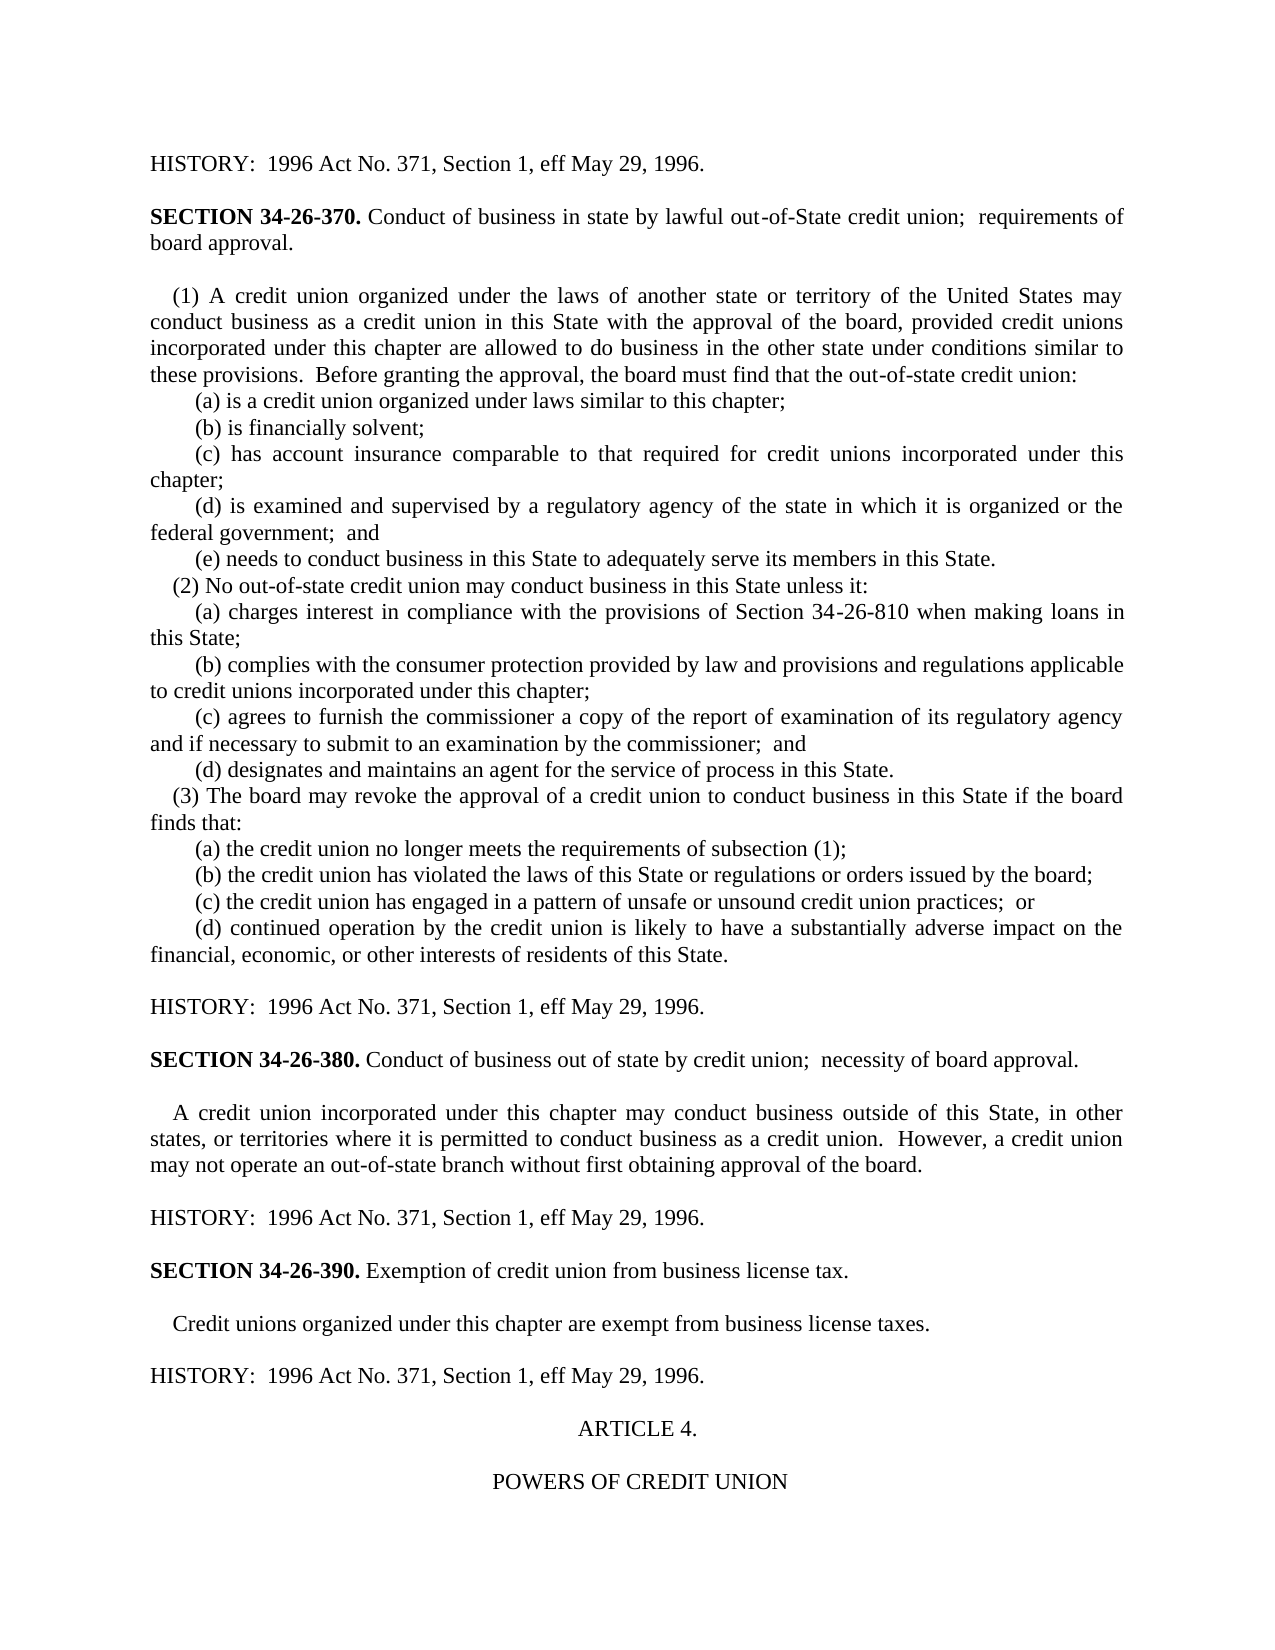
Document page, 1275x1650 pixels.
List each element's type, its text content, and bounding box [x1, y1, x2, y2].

text (d) designates and maintains an agent for the service of process in this State. [150, 756, 1125, 782]
text (a) is a credit union organized under laws similar to this chapter; [150, 387, 1125, 413]
text (b) is financially solvent; [150, 413, 1125, 440]
text ARTICLE 4. [150, 1415, 1125, 1441]
text (d) is examined and supervised by a regulatory agency of the state in which it is organized or the federal government; and [150, 493, 1125, 545]
text (b) the credit union has violated the laws of this State or regulations or orders issued by the board; [150, 862, 1125, 888]
text HISTORY: 1996 Act No. 371, Section 1, eff May 29, 1996. [150, 150, 1125, 176]
text (a) the credit union no longer meets the requirements of subsection (1); [150, 835, 1125, 862]
text HISTORY: 1996 Act No. 371, Section 1, eff May 29, 1996. [150, 1204, 1125, 1231]
text (c) has account insurance comparable to that required for credit unions incorporated under this chapter; [150, 440, 1125, 493]
text (3) The board may revoke the approval of a credit union to conduct business in this State if the board finds that: [150, 782, 1125, 835]
text HISTORY: 1996 Act No. 371, Section 1, eff May 29, 1996. [150, 1362, 1125, 1389]
text POWERS OF CREDIT UNION [150, 1468, 1125, 1494]
text (e) needs to conduct business in this State to adequately serve its members in this State. [150, 545, 1125, 572]
text HISTORY: 1996 Act No. 371, Section 1, eff May 29, 1996. [150, 993, 1125, 1020]
text SECTION 34-26-370. Conduct of business in state by lawful out-of-State credit union; requirements of board approval. [150, 203, 1125, 255]
text Credit unions organized under this chapter are exempt from business license taxes. [150, 1309, 1125, 1336]
text (2) No out-of-state credit union may conduct business in this State unless it: [150, 572, 1125, 598]
text (1) A credit union organized under the laws of another state or territory of the United States may conduct business as a credit union in this State with the approval of the board, provided credit unions incorporated under this chapter are allowed to do business in the other state under conditions similar to these provisions. Before granting the approval, the board must find that the out-of-state credit union: [150, 282, 1125, 387]
text SECTION 34-26-390. Exemption of credit union from business license tax. [150, 1257, 1125, 1283]
text SECTION 34-26-380. Conduct of business out of state by credit union; necessity of board approval. [150, 1046, 1125, 1072]
text (a) charges interest in compliance with the provisions of Section 34-26-810 when making loans in this State; [150, 598, 1125, 651]
text A credit union incorporated under this chapter may conduct business outside of this State, in other states, or territories where it is permitted to conduct business as a credit union. However, a credit union may not operate an out-of-state branch without first obtaining approval of the board. [150, 1099, 1125, 1178]
text (b) complies with the consumer protection provided by law and provisions and regulations applicable to credit unions incorporated under this chapter; [150, 651, 1125, 703]
text (c) agrees to furnish the commissioner a copy of the report of examination of its regulatory agency and if necessary to submit to an examination by the commissioner; and [150, 703, 1125, 756]
text (c) the credit union has engaged in a pattern of unsafe or unsound credit union practices; or [150, 888, 1125, 914]
text (d) continued operation by the credit union is likely to have a substantially adverse impact on the financial, economic, or other interests of residents of this State. [150, 914, 1125, 967]
